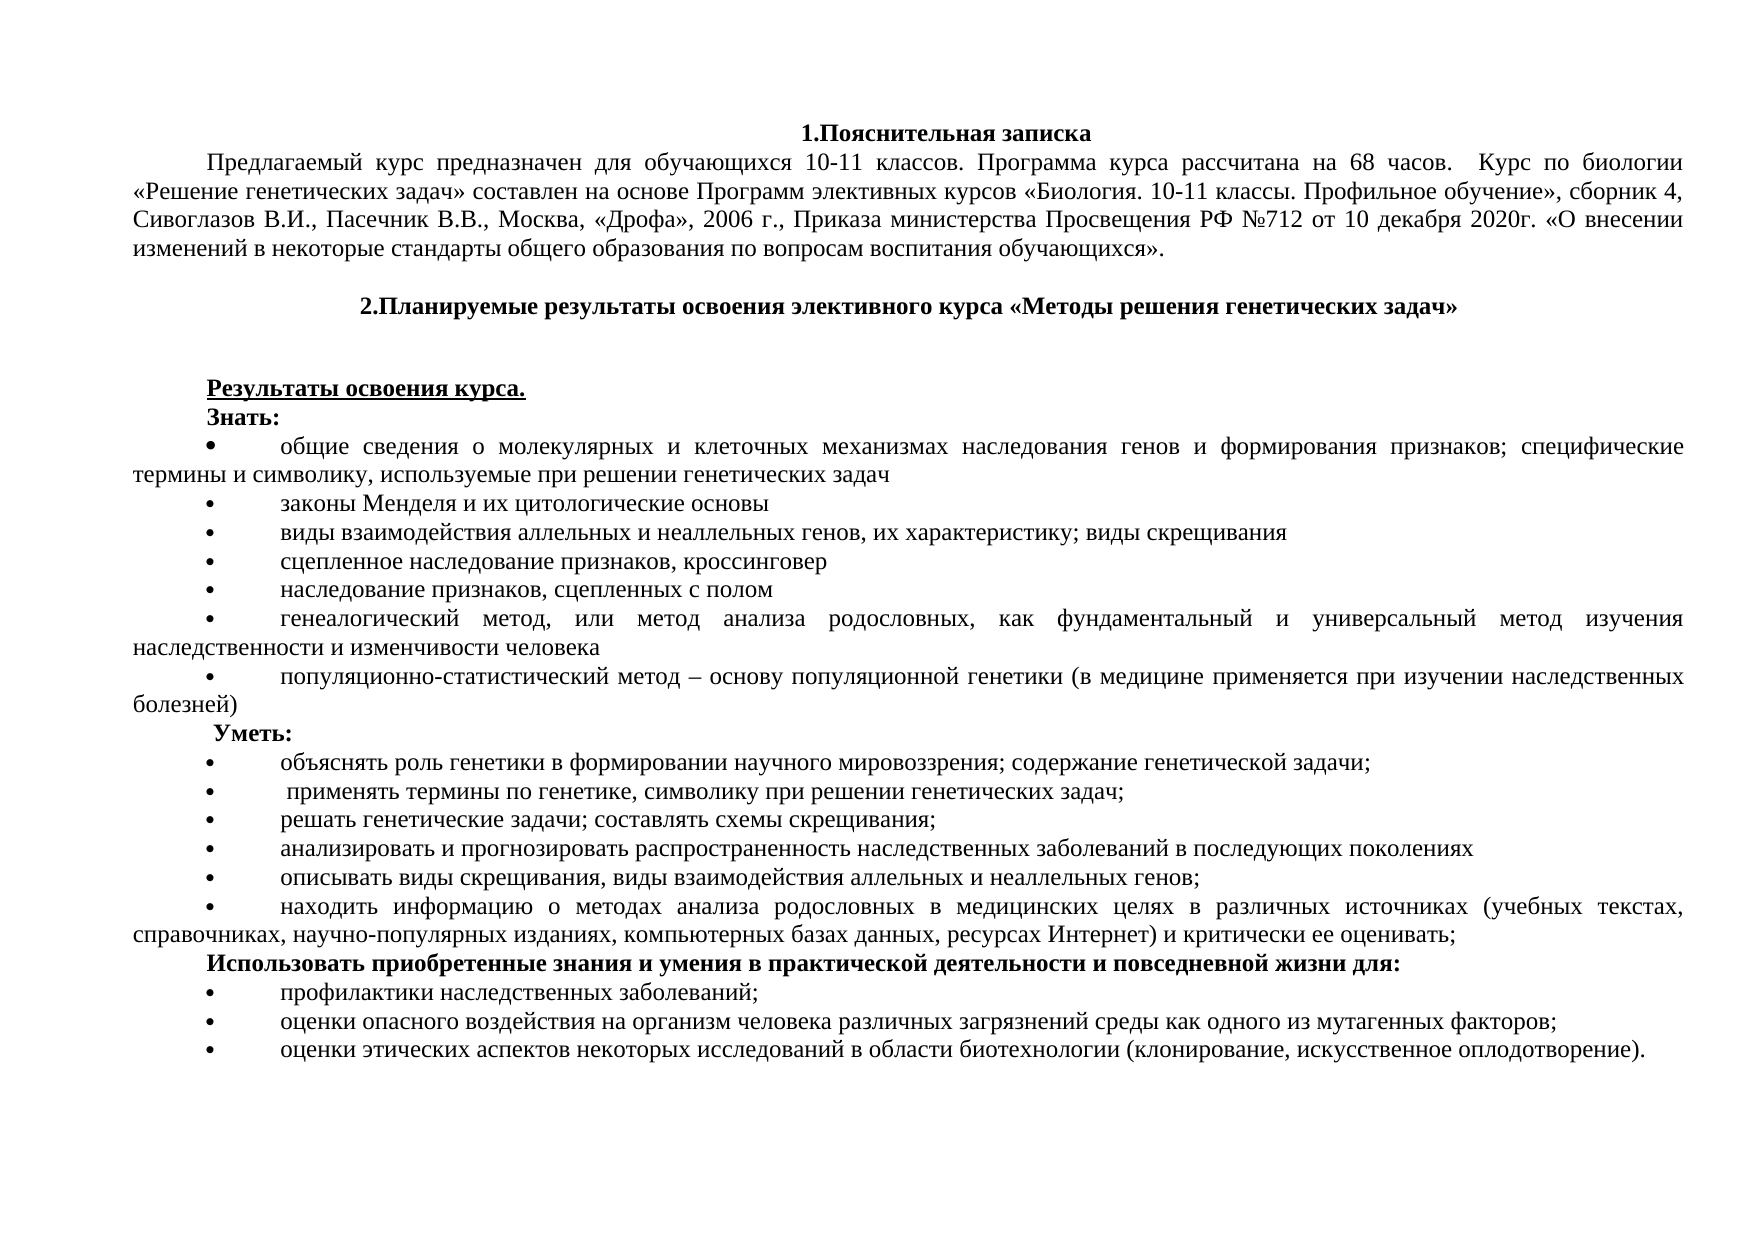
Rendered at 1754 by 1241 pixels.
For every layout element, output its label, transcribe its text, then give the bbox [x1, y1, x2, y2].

list виды взаимодействия аллельных и неаллельных генов, их характеристику; виды скрещивания [133, 517, 1685, 546]
list оценки этических аспектов некоторых исследований в области биотехнологии (клонирование, искусственное оплодотворение). [133, 1034, 1685, 1063]
list оценки опасного воздействия на организм человека различных загрязнений среды как одного из мутагенных факторов; [133, 1006, 1685, 1034]
list генеалогический метод, или метод анализа родословных, как фундаментальный и универсальный метод изучения наследственности и изменчивости человека [133, 603, 1685, 661]
list сцепленное наследование признаков, кроссинговер [133, 546, 1685, 574]
text Знать: [133, 402, 1685, 431]
list законы Менделя и их цитологические основы [133, 488, 1685, 517]
text 2.Планируемые результаты освоения элективного курса «Методы решения генетических задач» [133, 291, 1685, 319]
text Уметь: [133, 718, 1685, 747]
list находить информацию о методах анализа родословных в медицинских целях в различных источниках (учебных текстах, справочниках, научно-популярных изданиях, компьютерных базах данных, ресурсах Интернет) и критически ее оценивать; [133, 891, 1685, 948]
list описывать виды скрещивания, виды взаимодействия аллельных и неаллельных генов; [133, 862, 1685, 891]
list популяционно-статистический метод – основу популяционной генетики (в медицине применяется при изучении наследственных болезней) [133, 661, 1685, 718]
list объяснять роль генетики в формировании научного мировоззрения; содержание генетической задачи; [133, 747, 1685, 776]
text Результаты освоения курса. [133, 373, 1685, 402]
list общие сведения о молекулярных и клеточных механизмах наследования генов и формирования признаков; специфические термины и символику, используемые при решении генетических задач [133, 431, 1685, 488]
list применять термины по генетике, символику при решении генетических задач; [133, 776, 1685, 804]
list анализировать и прогнозировать распространенность наследственных заболеваний в последующих поколениях [133, 833, 1685, 862]
text Использовать приобретенные знания и умения в практической деятельности и повседневной жизни для: [133, 948, 1685, 977]
text Предлагаемый курс предназначен для обучающихся 10-11 классов. Программа курса рассчитана на 68 часов. Курс по биологии «Решение генетических задач» составлен на основе Программ элективных курсов «Биология. 10-11 классы. Профильное обучение», сборник 4, Сивоглазов В.И., Пасечник В.В., Москва, «Дрофа», 2006 г., Приказа министерства Просвещения РФ №712 от 10 декабря 2020г. «О внесении изменений в некоторые стандарты общего образования по вопросам воспитания обучающихся». [133, 147, 1685, 262]
list решать генетические задачи; составлять схемы скрещивания; [133, 804, 1685, 833]
text 1.Пояснительная записка [133, 118, 1685, 147]
list профилактики наследственных заболеваний; [133, 977, 1685, 1006]
list наследование признаков, сцепленных с полом [133, 574, 1685, 603]
